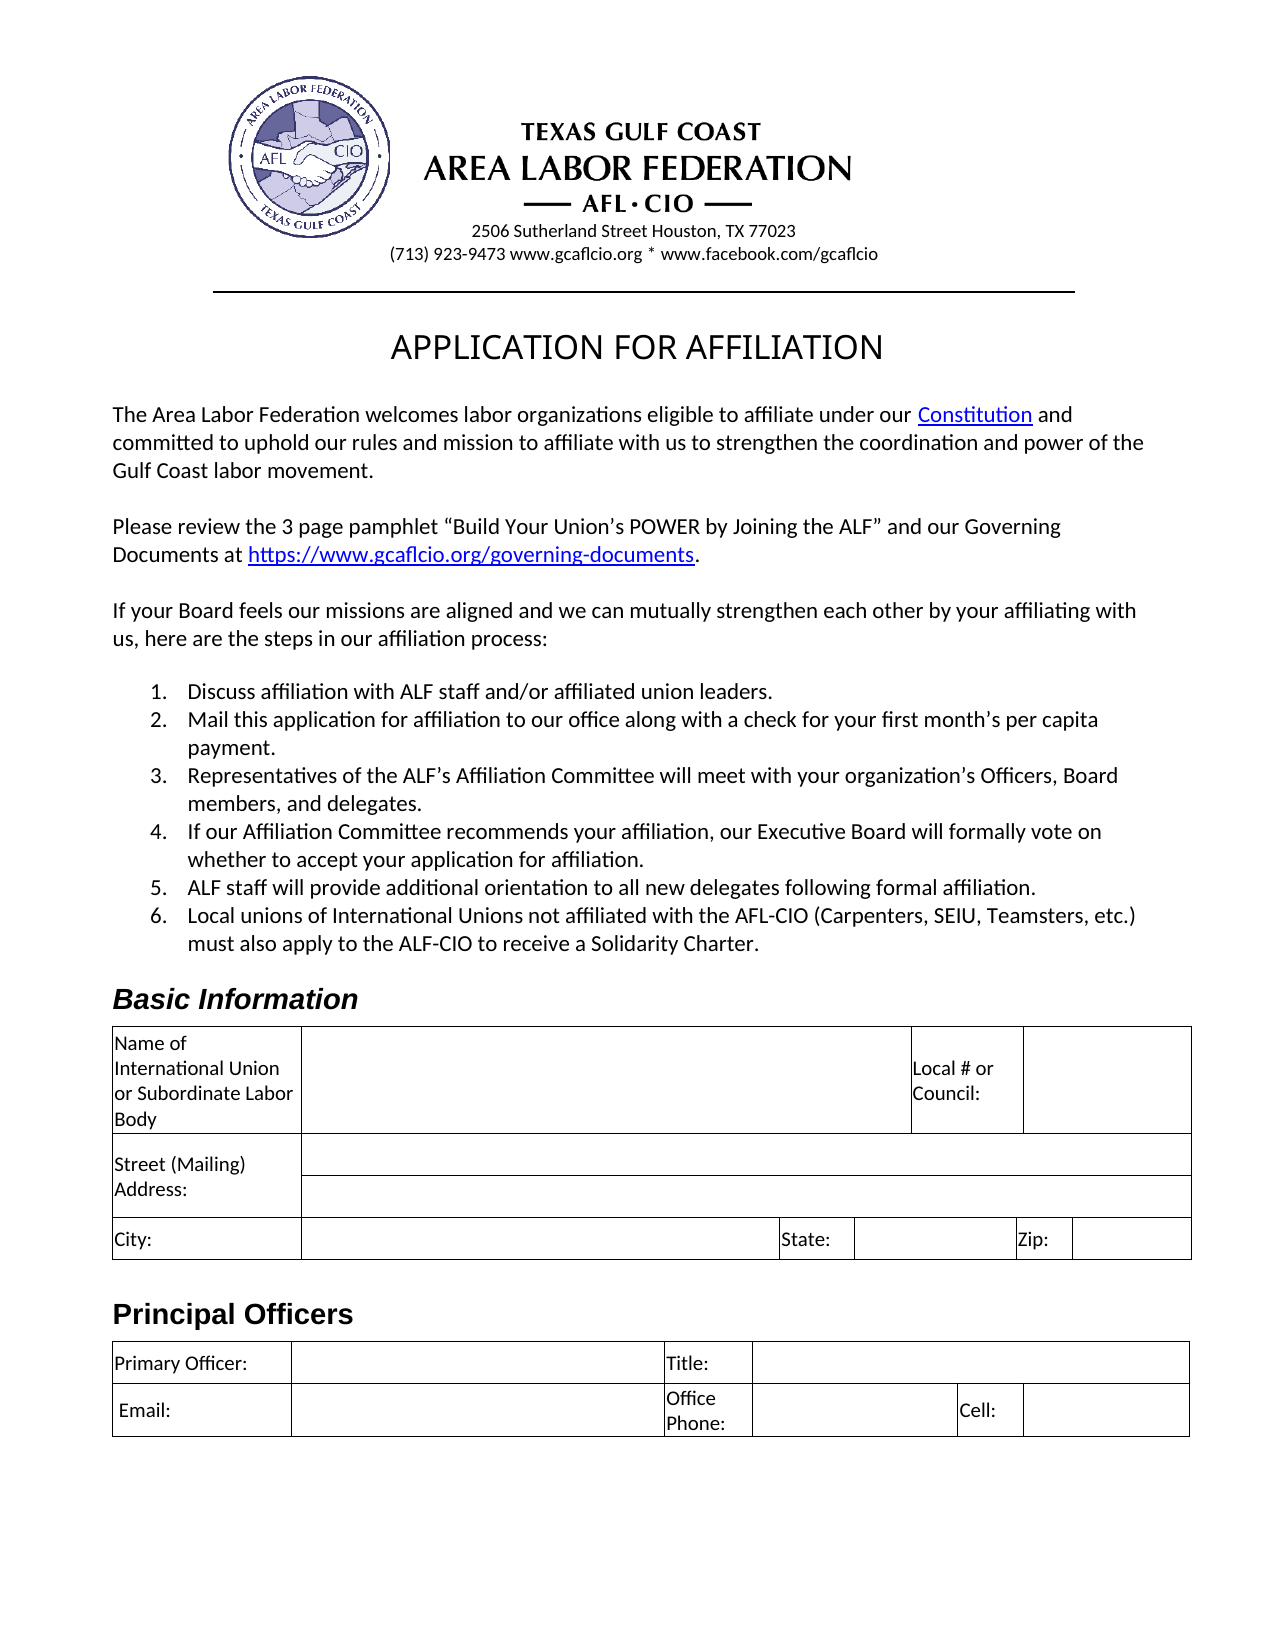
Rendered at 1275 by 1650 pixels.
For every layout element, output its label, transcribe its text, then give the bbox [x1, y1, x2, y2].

table_cell [302, 1218, 779, 1259]
list If our Affiliation Committee recommends your affiliation, our Executive Board will formally vote on whether to accept your application for affiliation. [150, 817, 1162, 873]
table_cell State: [780, 1218, 854, 1259]
table_cell [302, 1134, 1191, 1175]
table_header Local # or Council: [912, 1027, 1023, 1133]
list Local unions of International Unions not affiliated with the AFL-CIO (Carpenters, SEIU, Teamsters, etc.) must also apply to the ALF-CIO to receive a Solidarity Charter. [150, 901, 1162, 957]
table_cell Zip: [1017, 1218, 1072, 1259]
table_cell [1024, 1384, 1189, 1436]
table_cell [855, 1218, 1016, 1259]
subtitle APPLICATION FOR AFFILIATION [112, 324, 1162, 369]
table_header Name of International Union or Subordinate Labor Body [113, 1027, 301, 1133]
table_header [753, 1342, 1189, 1382]
table_cell [302, 1176, 1191, 1217]
table_cell Email: [113, 1384, 291, 1436]
subtitle Principal Officers [112, 1297, 1162, 1331]
list Discuss affiliation with ALF staff and/or affiliated union leaders. [150, 677, 1162, 705]
table_cell [753, 1384, 957, 1436]
table_cell [292, 1384, 664, 1436]
picture [228, 76, 889, 244]
table_header Title: [665, 1342, 752, 1382]
text The Area Labor Federation welcomes labor organizations eligible to affiliate under our Constitution and committed to uphold our rules and mission to affiliate with us to strengthen the coordination and power of the Gulf Coast labor movement. [112, 400, 1162, 484]
list ALF staff will provide additional orientation to all new delegates following formal affiliation. [150, 873, 1162, 901]
table_cell Cell: [958, 1384, 1023, 1436]
table_cell [1073, 1218, 1191, 1259]
table_cell Street (Mailing) Address: [113, 1134, 301, 1217]
text Please review the 3 page pamphlet “Build Your Union’s POWER by Joining the ALF” and our Governing Documents at https://www.gcaflcio.org/governing-documents. [112, 512, 1162, 568]
table_header Primary Officer: [113, 1342, 291, 1382]
text If your Board feels our missions are aligned and we can mutually strengthen each other by your affiliating with us, here are the steps in our affiliation process: [112, 596, 1162, 652]
subtitle Basic Information [112, 982, 1162, 1016]
table_header [292, 1342, 664, 1382]
list Representatives of the ALF’s Affiliation Committee will meet with your organization’s Officers, Board members, and delegates. [150, 761, 1162, 817]
table_cell City: [113, 1218, 301, 1259]
table_header [1024, 1027, 1191, 1133]
table_cell Office Phone: [665, 1384, 752, 1436]
list Mail this application for affiliation to our office along with a check for your first month’s per capita payment. [150, 705, 1162, 761]
table_header [302, 1027, 911, 1133]
